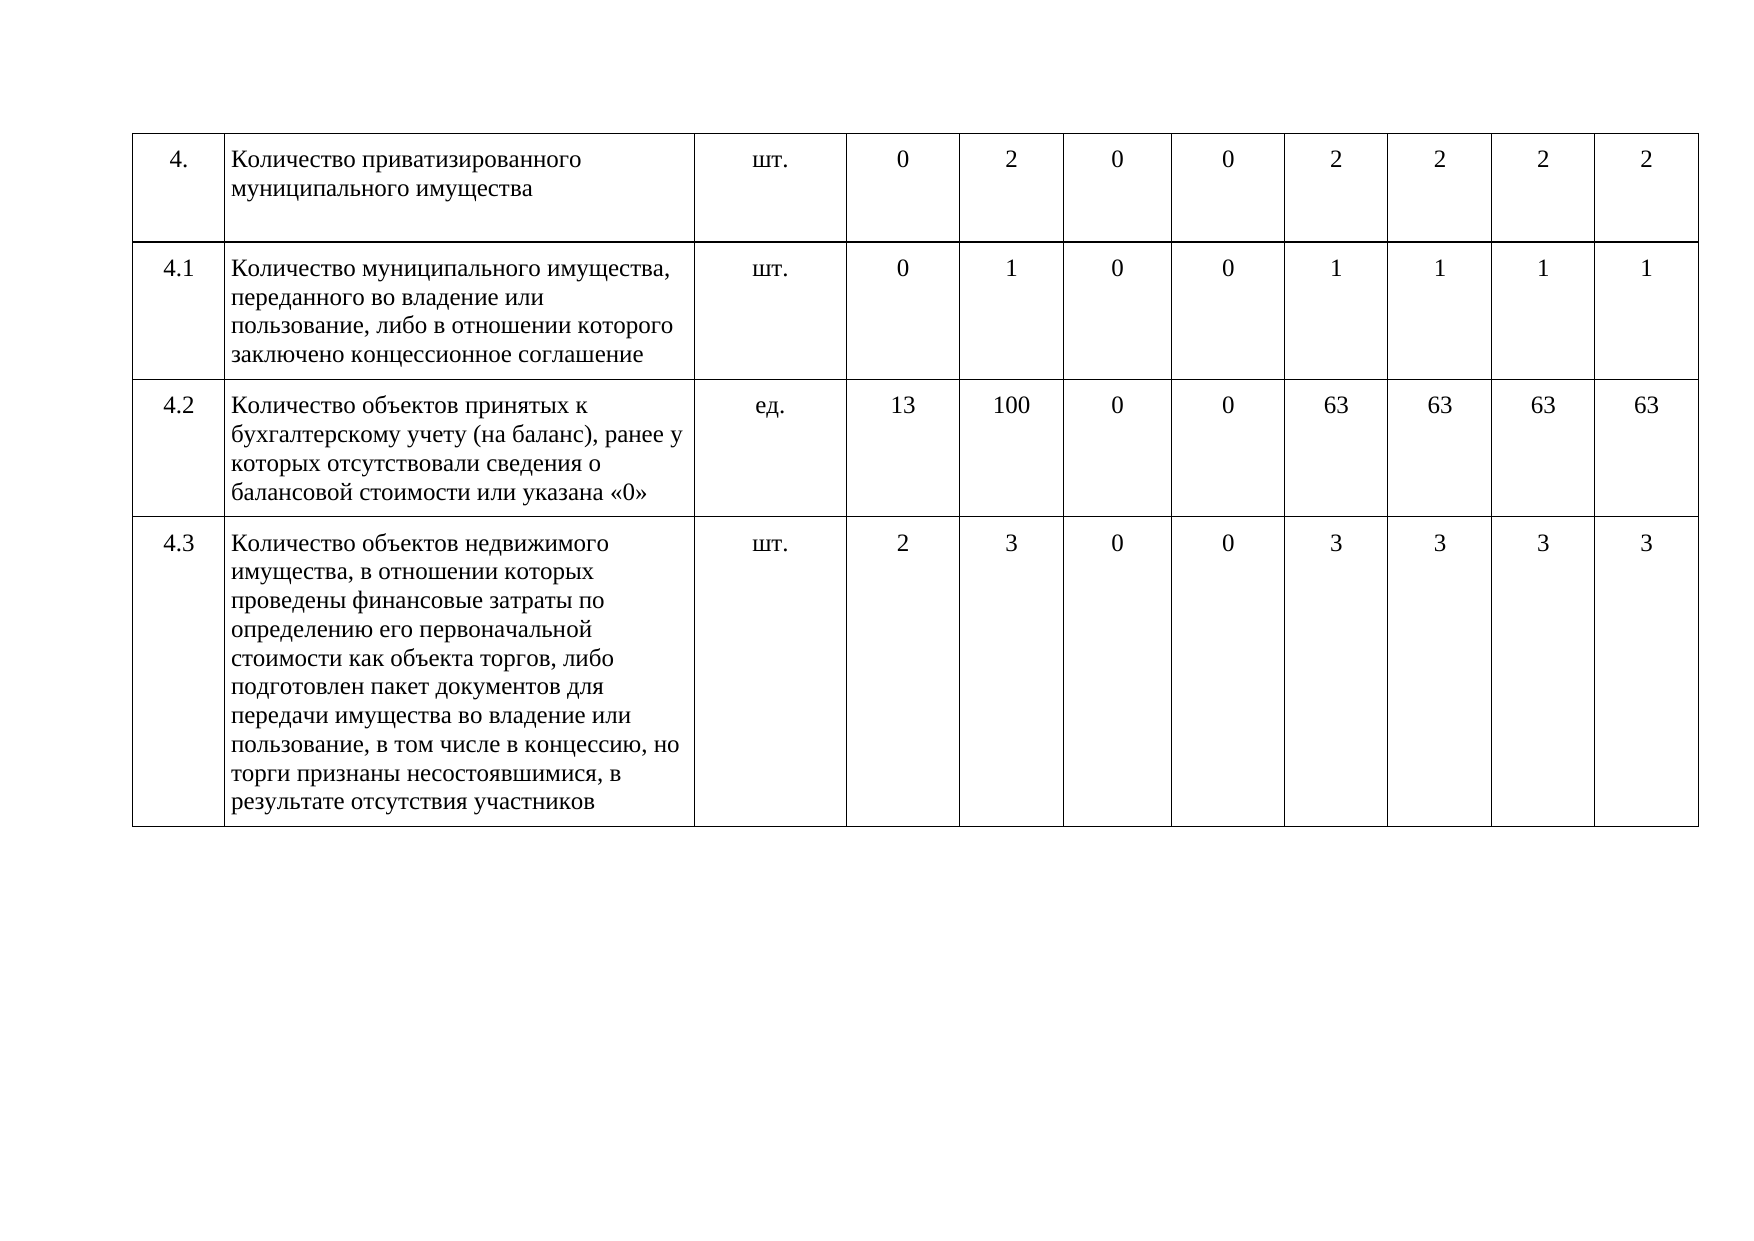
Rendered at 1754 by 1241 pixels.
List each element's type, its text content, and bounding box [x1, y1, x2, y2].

table_cell 3 [1492, 517, 1594, 826]
table_cell 0 [1064, 517, 1171, 826]
table_cell 4.2 [133, 380, 224, 516]
table_cell 0 [1172, 517, 1284, 826]
table_cell Количество объектов принятых к бухгалтерскому учету (на баланс), ранее у которых отсутствовали сведения о балансовой стоимости или указана «0» [225, 380, 694, 516]
table_cell Количество приватизированного муниципального имущества [225, 134, 694, 241]
table_cell шт. [695, 517, 846, 826]
table_cell 2 [1492, 134, 1594, 241]
table_cell 1 [960, 243, 1063, 379]
table_cell 1 [1285, 243, 1387, 379]
table_cell 3 [960, 517, 1063, 826]
table_cell 0 [1172, 380, 1284, 516]
table_cell 100 [960, 380, 1063, 516]
table_cell 0 [847, 134, 959, 241]
table_cell 63 [1388, 380, 1491, 516]
table_cell Количество объектов недвижимого имущества, в отношении которых проведены финансовые затраты по определению его первоначальной стоимости как объекта торгов, либо подготовлен пакет документов для передачи имущества во владение или пользование, в том числе в концессию, но торги признаны несостоявшимися, в результате отсутствия участников [225, 517, 694, 826]
table_cell 2 [1388, 134, 1491, 241]
table_cell 63 [1285, 380, 1387, 516]
table_cell шт. [695, 134, 846, 241]
table_cell 1 [1388, 243, 1491, 379]
table_cell 2 [960, 134, 1063, 241]
table_cell 3 [1285, 517, 1387, 826]
table_cell 0 [1172, 243, 1284, 379]
table_cell шт. [695, 243, 846, 379]
table_cell 1 [1595, 243, 1698, 379]
table_cell ед. [695, 380, 846, 516]
table_cell 13 [847, 380, 959, 516]
table_cell 3 [1388, 517, 1491, 826]
table_cell 0 [1064, 380, 1171, 516]
table_cell 4. [133, 134, 224, 241]
table_cell 63 [1595, 380, 1698, 516]
table_cell 2 [1595, 134, 1698, 241]
table_cell 0 [1172, 134, 1284, 241]
table_cell 1 [1492, 243, 1594, 379]
table_cell 4.1 [133, 243, 224, 379]
table_cell 4.3 [133, 517, 224, 826]
table_cell 0 [847, 243, 959, 379]
table_cell 63 [1492, 380, 1594, 516]
table_cell 2 [1285, 134, 1387, 241]
table_cell 2 [847, 517, 959, 826]
table_cell 0 [1064, 243, 1171, 379]
table_cell Количество муниципального имущества, переданного во владение или пользование, либо в отношении которого заключено концессионное соглашение [225, 243, 694, 379]
table_cell 0 [1064, 134, 1171, 241]
table_cell 3 [1595, 517, 1698, 826]
